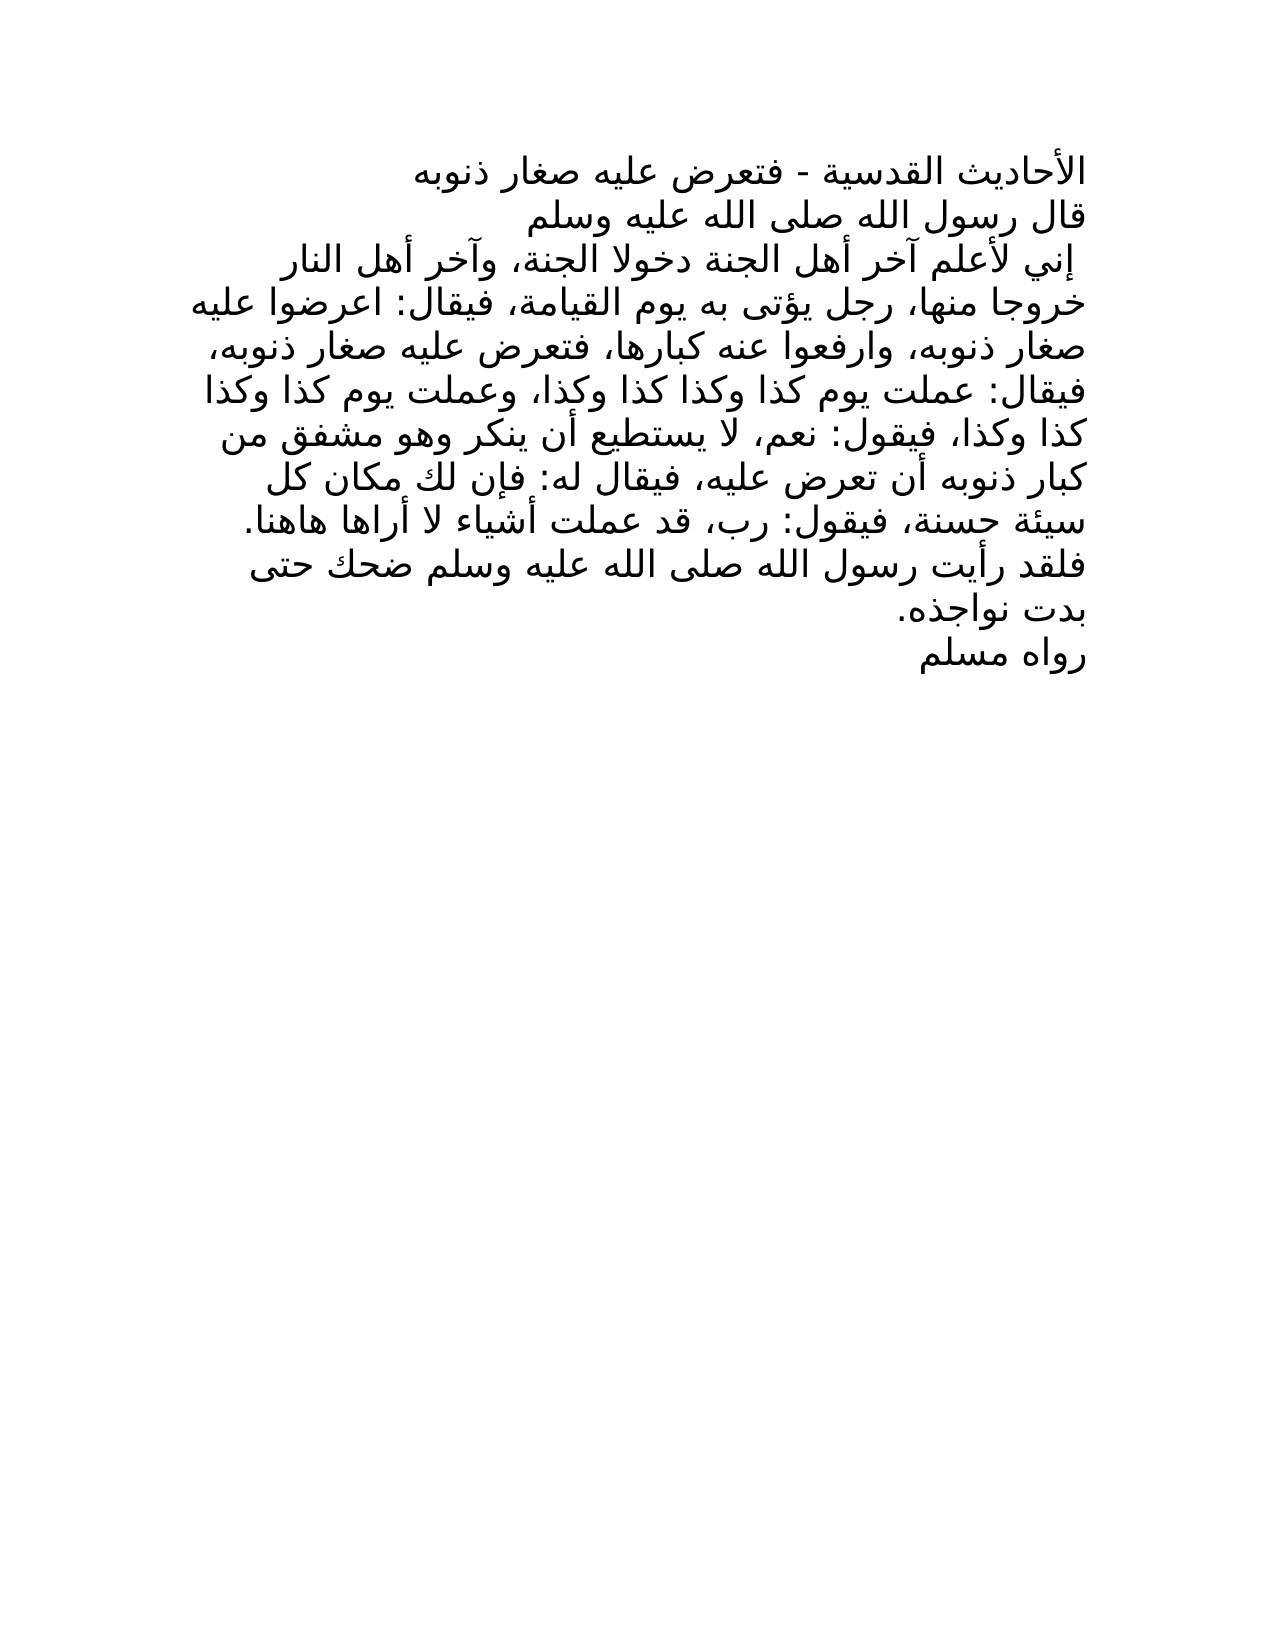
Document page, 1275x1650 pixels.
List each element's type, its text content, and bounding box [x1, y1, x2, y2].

text الأحاديث القدسية - فتعرض عليه صغار ذنوبه [187, 150, 1087, 194]
text رواه مسلم [187, 630, 1087, 674]
text قال رسول الله صلى الله عليه وسلم [187, 194, 1087, 237]
text إني لأعلم آخر أهل الجنة دخولا الجنة، وآخر أهل النار خروجا منها، رجل يؤتى به يوم القيامة، فيقال: اعرضوا عليه صغار ذنوبه، وارفعوا عنه كبارها، فتعرض عليه صغار ذنوبه، فيقال: عملت يوم كذا وكذا كذا وكذا، وعملت يوم كذا وكذا كذا وكذا، فيقول: نعم، لا يستطيع أن ينكر وهو مشفق من كبار ذنوبه أن تعرض عليه، فيقال له: فإن لك مكان كل سيئة حسنة، فيقول: رب، قد عملت أشياء لا أراها هاهنا. فلقد رأيت رسول الله صلى الله عليه وسلم ضحك حتى بدت نواجذه. [187, 237, 1087, 630]
